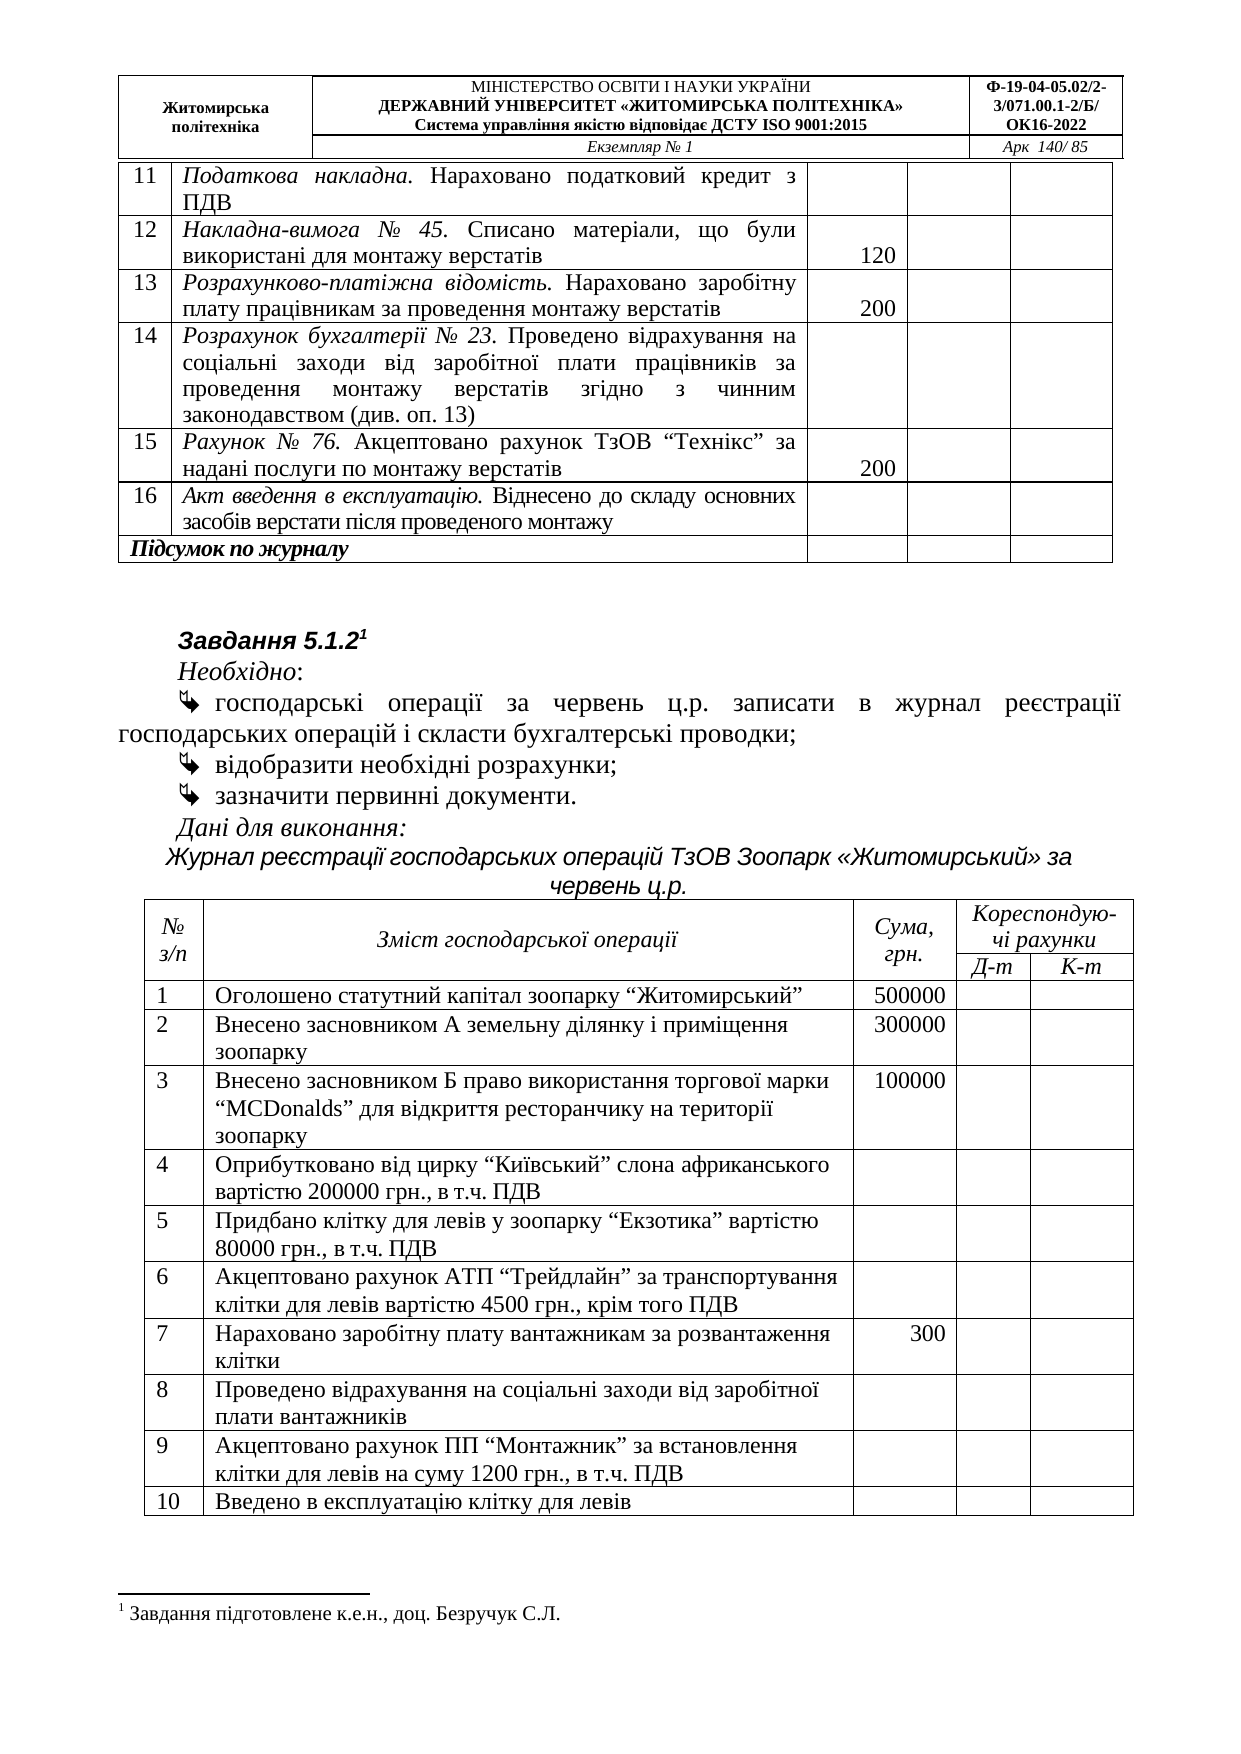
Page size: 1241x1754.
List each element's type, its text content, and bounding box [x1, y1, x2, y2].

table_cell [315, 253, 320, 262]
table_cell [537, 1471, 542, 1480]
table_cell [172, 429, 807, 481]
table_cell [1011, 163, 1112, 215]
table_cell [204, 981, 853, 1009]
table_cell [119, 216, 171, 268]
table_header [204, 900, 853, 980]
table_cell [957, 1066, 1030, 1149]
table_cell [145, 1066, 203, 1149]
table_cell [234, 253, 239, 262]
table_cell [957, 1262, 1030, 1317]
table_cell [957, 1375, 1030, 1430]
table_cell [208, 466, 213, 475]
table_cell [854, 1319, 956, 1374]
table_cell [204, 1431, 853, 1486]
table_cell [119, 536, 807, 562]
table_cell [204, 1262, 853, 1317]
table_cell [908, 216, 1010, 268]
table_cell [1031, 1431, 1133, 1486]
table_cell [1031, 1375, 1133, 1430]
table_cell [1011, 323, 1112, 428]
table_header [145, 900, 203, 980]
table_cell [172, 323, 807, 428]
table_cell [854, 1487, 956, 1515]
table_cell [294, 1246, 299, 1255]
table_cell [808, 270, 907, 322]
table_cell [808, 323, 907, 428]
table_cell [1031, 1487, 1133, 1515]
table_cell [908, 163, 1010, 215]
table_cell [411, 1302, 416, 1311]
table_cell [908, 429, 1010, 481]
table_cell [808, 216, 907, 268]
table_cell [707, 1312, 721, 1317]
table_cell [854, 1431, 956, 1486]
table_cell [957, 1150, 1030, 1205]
list зазначити первинні документи. [118, 779, 1122, 811]
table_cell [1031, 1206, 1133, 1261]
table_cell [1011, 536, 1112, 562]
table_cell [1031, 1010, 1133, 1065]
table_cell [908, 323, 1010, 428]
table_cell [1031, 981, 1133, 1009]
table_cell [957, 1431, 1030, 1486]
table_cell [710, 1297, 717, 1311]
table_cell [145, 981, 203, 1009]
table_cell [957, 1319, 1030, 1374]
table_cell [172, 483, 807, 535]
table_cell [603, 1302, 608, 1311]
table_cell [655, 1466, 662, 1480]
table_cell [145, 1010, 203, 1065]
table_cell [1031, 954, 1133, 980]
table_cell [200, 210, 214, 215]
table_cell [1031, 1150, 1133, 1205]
text Необхідно: [118, 655, 1122, 686]
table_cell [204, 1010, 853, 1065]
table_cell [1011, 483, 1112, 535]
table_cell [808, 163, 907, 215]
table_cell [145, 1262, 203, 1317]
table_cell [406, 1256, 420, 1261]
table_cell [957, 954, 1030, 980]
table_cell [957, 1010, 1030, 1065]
text Завдання 5.1.2 [118, 626, 1122, 655]
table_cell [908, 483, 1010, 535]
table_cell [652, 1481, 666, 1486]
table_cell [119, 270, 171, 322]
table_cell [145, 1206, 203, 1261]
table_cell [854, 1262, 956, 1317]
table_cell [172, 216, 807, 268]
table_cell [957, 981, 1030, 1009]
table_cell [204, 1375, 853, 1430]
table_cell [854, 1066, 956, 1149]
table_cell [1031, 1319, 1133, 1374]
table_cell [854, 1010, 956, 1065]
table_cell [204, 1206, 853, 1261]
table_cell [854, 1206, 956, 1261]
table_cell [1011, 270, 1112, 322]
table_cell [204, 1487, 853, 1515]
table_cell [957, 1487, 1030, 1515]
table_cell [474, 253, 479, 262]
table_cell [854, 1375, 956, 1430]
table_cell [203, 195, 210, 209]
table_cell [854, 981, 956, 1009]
text Дані для виконання: [177, 811, 1122, 842]
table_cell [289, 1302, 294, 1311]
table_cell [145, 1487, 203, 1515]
text Журнал реєстрації господарських операцій ТзОВ Зоопарк «Житомирський» за червень ц.р. [118, 842, 1122, 899]
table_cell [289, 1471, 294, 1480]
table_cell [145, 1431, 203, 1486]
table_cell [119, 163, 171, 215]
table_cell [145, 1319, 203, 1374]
list господарські операції за червень ц.р. записати в журнал реєстрації господарських операцій і скласти бухгалтерські проводки; [118, 686, 1122, 748]
list відобразити необхідні розрахунки; [118, 748, 1122, 779]
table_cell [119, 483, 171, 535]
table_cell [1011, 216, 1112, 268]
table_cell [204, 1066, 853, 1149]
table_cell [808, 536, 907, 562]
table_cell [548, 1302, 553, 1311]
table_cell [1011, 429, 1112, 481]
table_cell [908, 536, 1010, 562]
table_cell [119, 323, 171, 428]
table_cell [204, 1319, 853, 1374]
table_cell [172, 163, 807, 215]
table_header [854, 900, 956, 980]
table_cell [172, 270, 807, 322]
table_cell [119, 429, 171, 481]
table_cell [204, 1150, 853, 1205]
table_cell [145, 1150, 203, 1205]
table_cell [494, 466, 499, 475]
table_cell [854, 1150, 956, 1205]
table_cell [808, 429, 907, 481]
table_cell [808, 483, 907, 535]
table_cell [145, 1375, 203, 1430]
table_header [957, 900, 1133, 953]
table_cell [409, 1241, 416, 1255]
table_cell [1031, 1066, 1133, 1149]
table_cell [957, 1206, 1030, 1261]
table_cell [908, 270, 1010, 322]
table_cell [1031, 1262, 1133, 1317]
